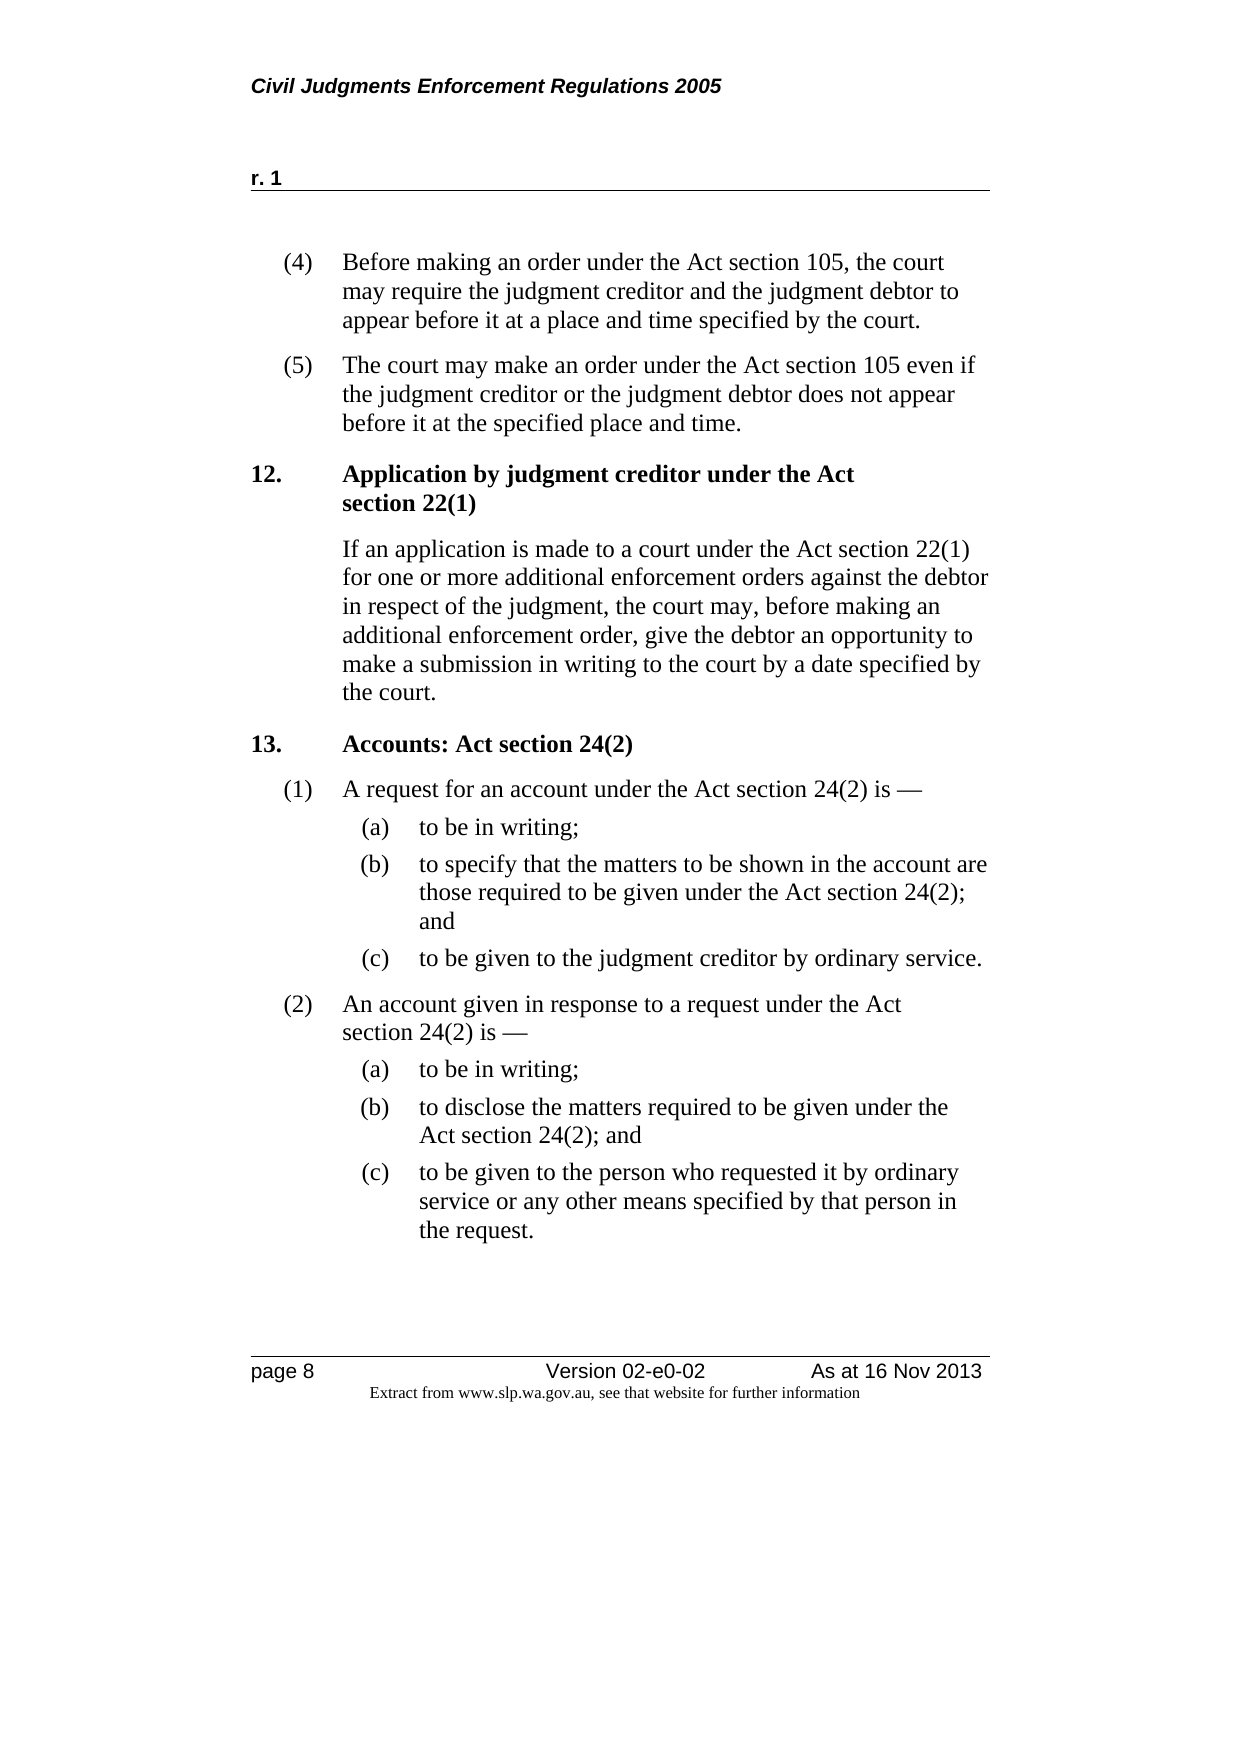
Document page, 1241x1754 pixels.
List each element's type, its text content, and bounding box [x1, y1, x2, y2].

text If an application is made to a court under the Act section 22(1) for one or more additional enforcement orders against the debtor in respect of the judgment, the court may, before making an additional enforcement order, give the debtor an opportunity to make a submission in writing to the court by a date specified by the court. [251, 534, 990, 706]
text (4) Before making an order under the Act section 105, the court may require the judgment creditor and the judgment debtor to appear before it at a place and time specified by the court. [251, 247, 990, 334]
text (c) to be given to the judgment creditor by ordinary service. [251, 943, 990, 972]
text (5) The court may make an order under the Act section 105 even if the judgment creditor or the judgment debtor does not appear before it at the specified place and time. [251, 350, 990, 437]
text (c) to be given to the person who requested it by ordinary service or any other means specified by that person in the request. [251, 1157, 990, 1244]
text (a) to be in writing; [251, 812, 990, 840]
text (a) to be in writing; [251, 1054, 990, 1083]
subtitle 12. Application by judgment creditor under the Act section 22(1) [251, 459, 990, 517]
text (2) An account given in response to a request under the Act section 24(2) is — [251, 989, 990, 1046]
text (b) to disclose the matters required to be given under the Act section 24(2); and [251, 1092, 990, 1149]
subtitle 13. Accounts: Act section 24(2) [251, 729, 990, 758]
text (1) A request for an account under the Act section 24(2) is — [251, 774, 990, 803]
text (b) to specify that the matters to be shown in the account are those required to be given under the Act section 24(2); and [251, 849, 990, 935]
